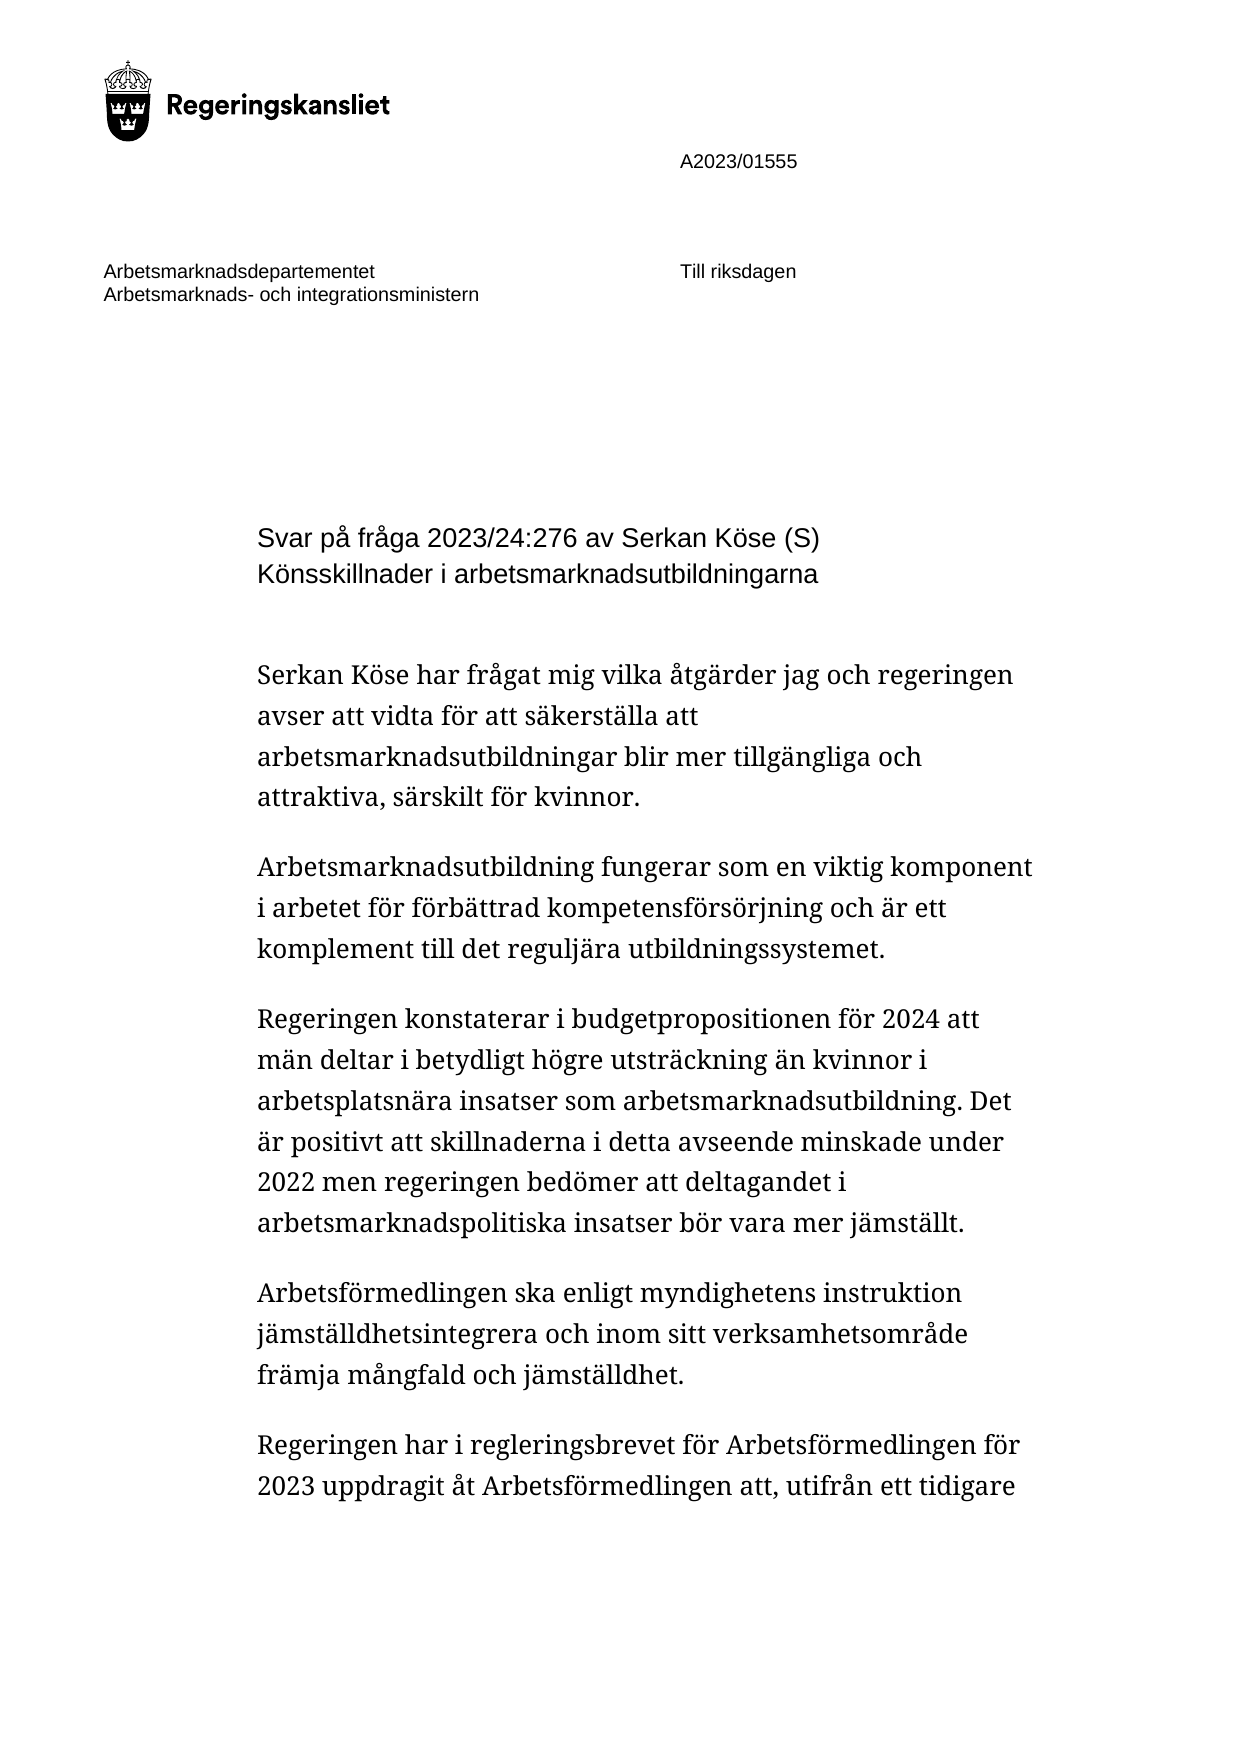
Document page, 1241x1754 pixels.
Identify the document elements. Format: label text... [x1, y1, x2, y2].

text Arbetsmarknadsutbildning fungerar som en viktig komponent i arbetet för förbättrad kompetensförsörjning och är ett komplement till det reguljära utbildningssystemet. [257, 849, 1033, 966]
title Svar på fråga 2023/24:276 av Serkan Köse (S) Könsskillnader i arbetsmarknadsutbildningarna [257, 522, 1033, 589]
text Arbetsförmedlingen ska enligt myndighetens instruktion jämställdhetsintegrera och inom sitt verksamhetsområde främja mångfald och jämställdhet. [257, 1275, 1033, 1392]
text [257, 1427, 1033, 1503]
text Serkan Köse har frågat mig vilka åtgärder jag och regeringen avser att vidta för att säkerställa att arbetsmarknadsutbildningar blir mer tillgängliga och attraktiva, särskilt för kvinnor. [257, 657, 1033, 814]
text Regeringen konstaterar i budgetpropositionen för 2024 att män deltar i betydligt högre utsträckning än kvinnor i arbetsplatsnära insatser som arbetsmarknadsutbildning. Det är positivt att skillnaderna i detta avseende minskade under 2022 men regeringen bedömer att deltagandet i arbetsmarknadspolitiska insatser bör vara mer jämställt. [257, 1001, 1033, 1240]
